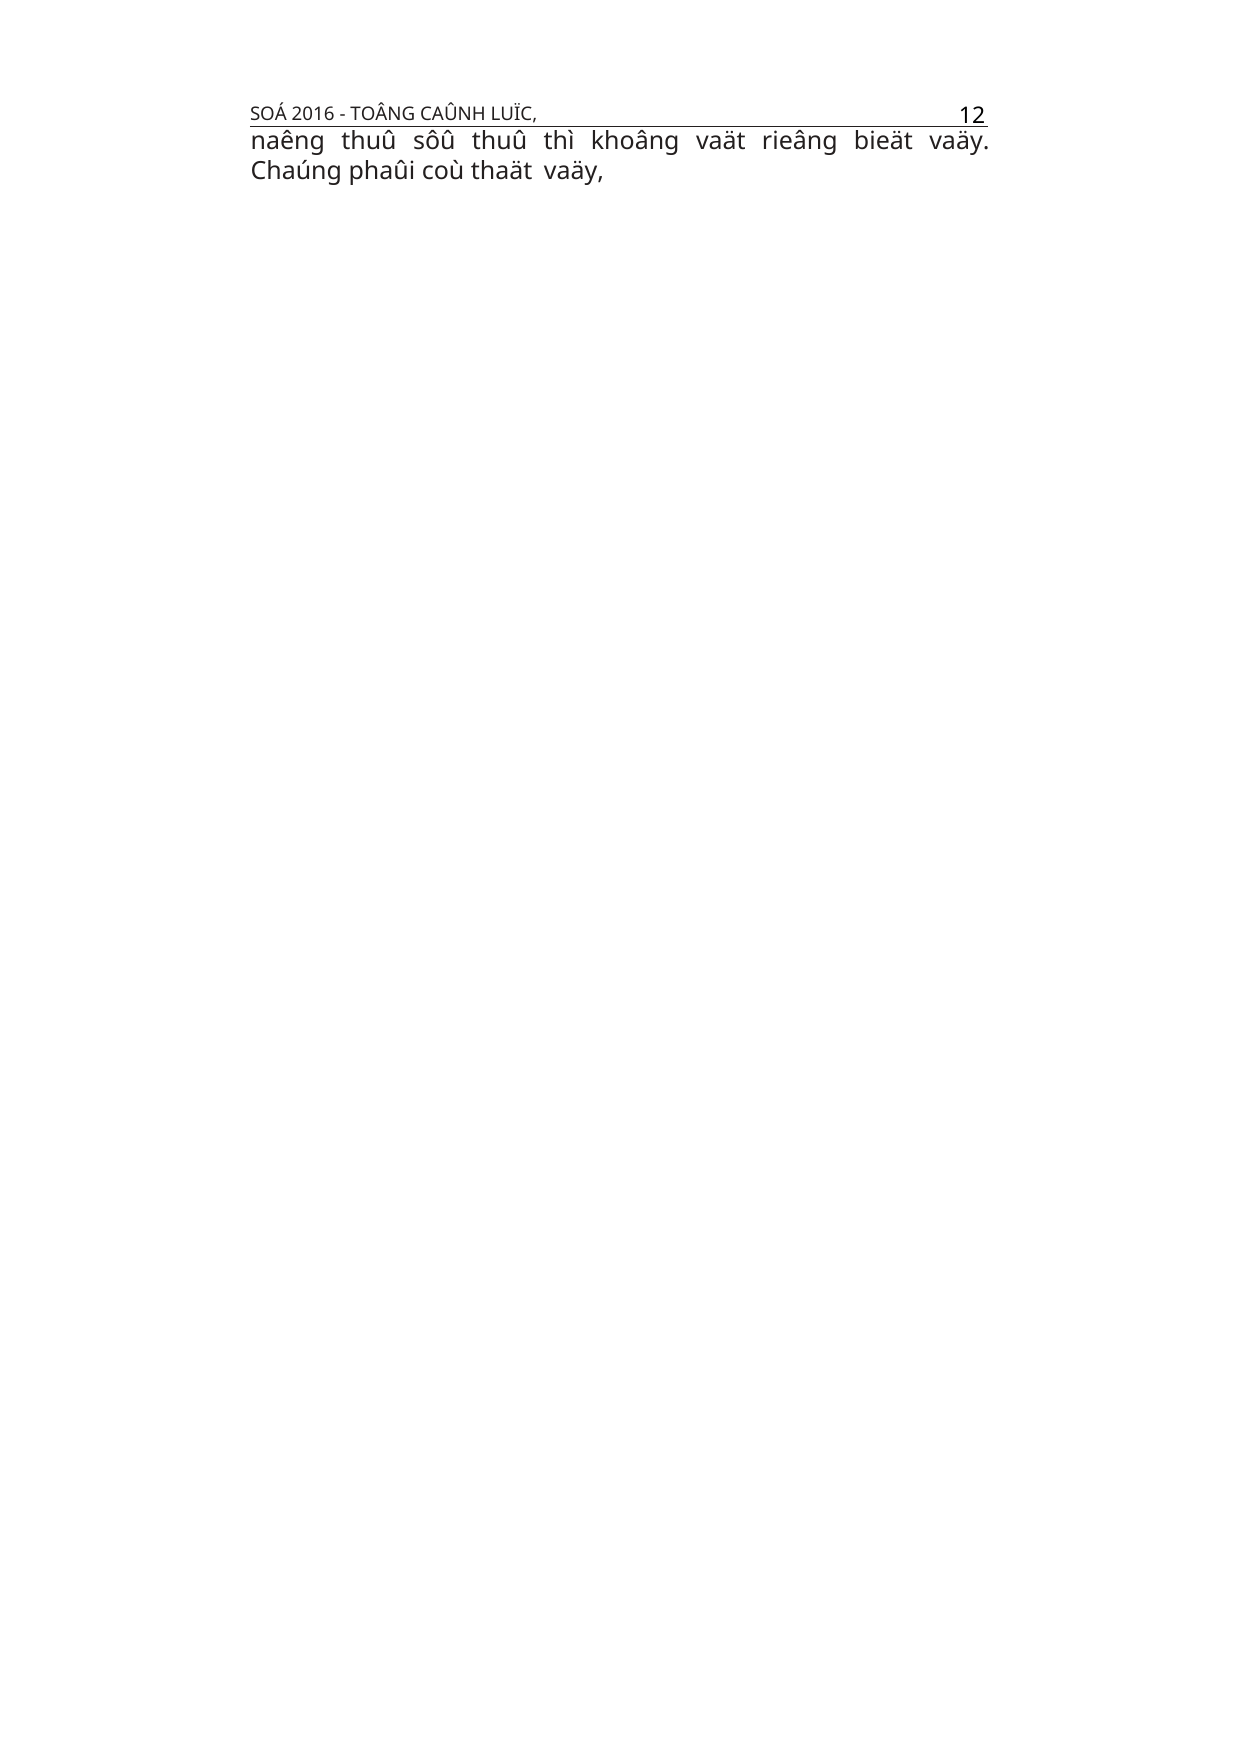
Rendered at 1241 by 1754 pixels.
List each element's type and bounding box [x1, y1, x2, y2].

text [250, 125, 990, 187]
